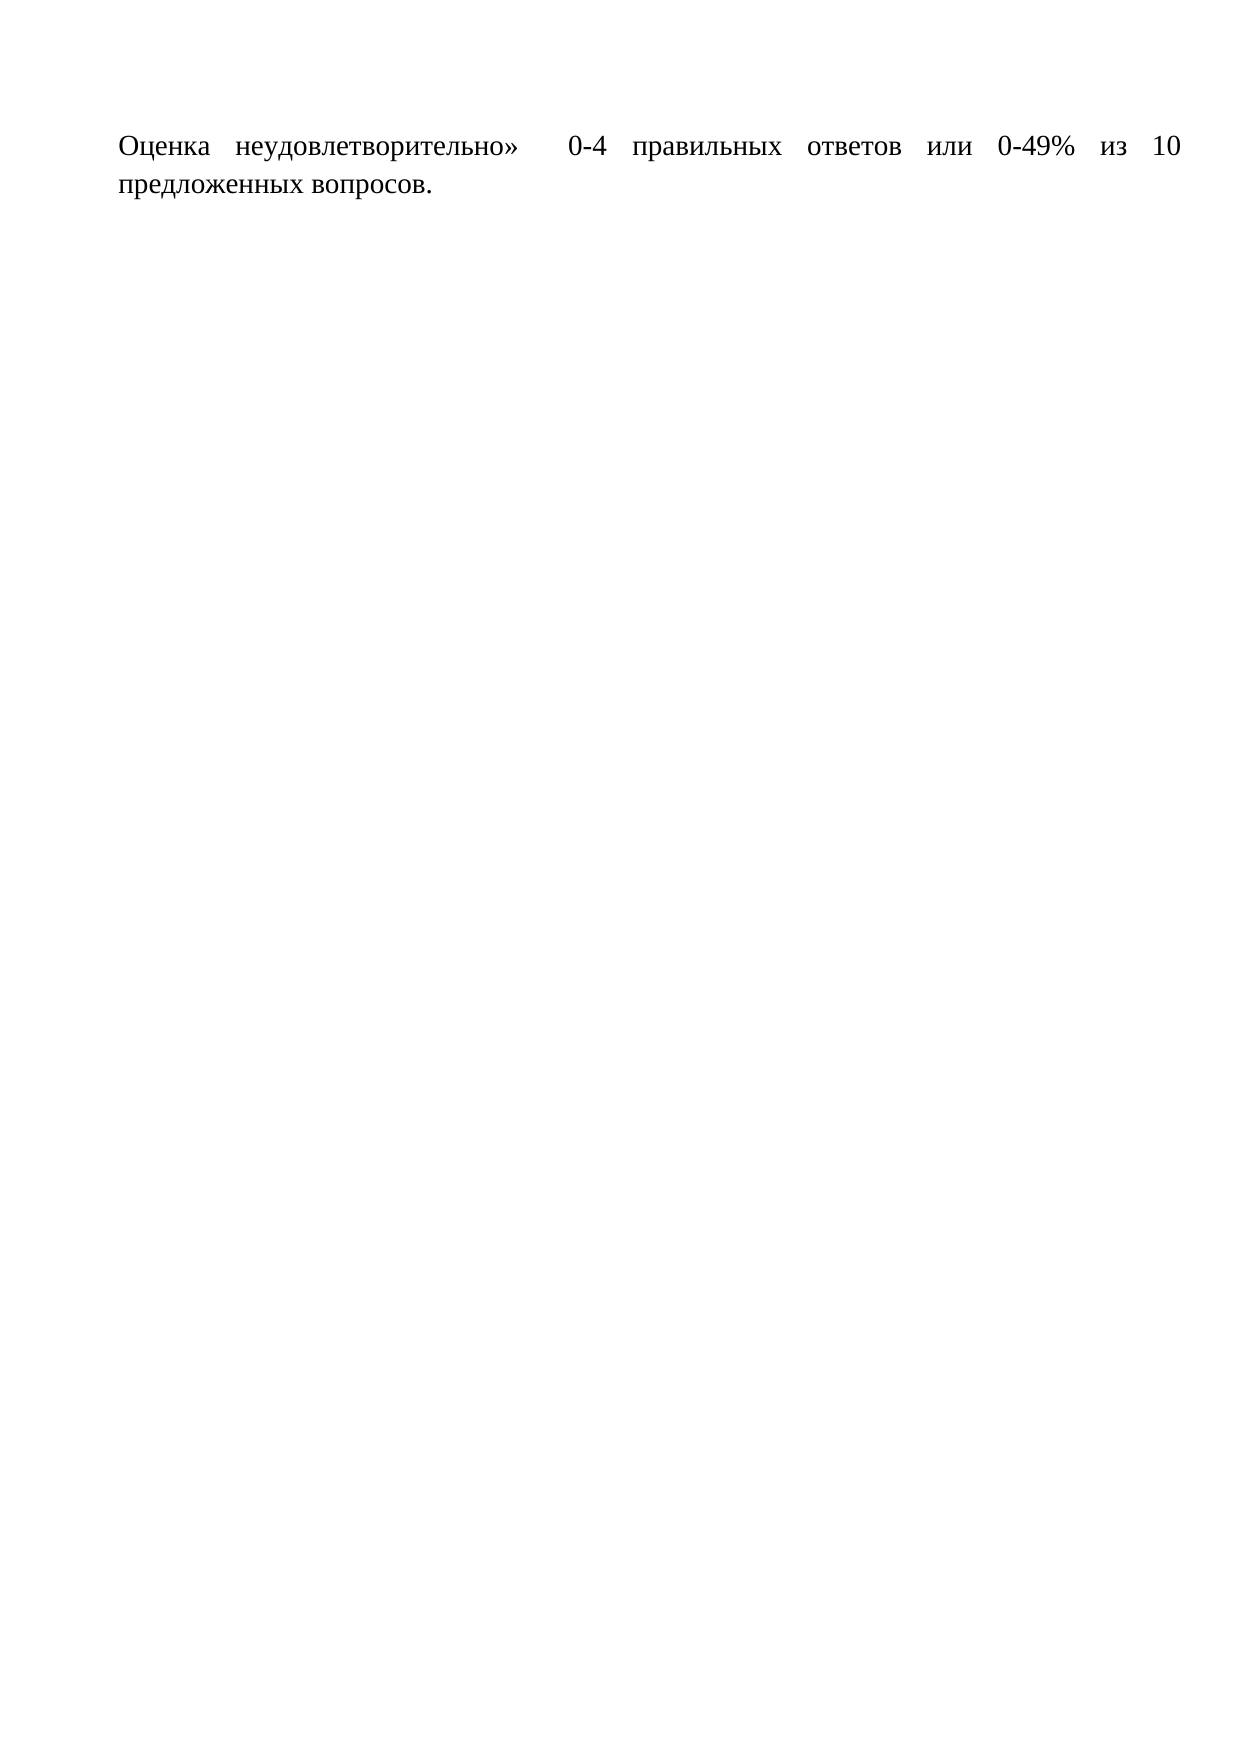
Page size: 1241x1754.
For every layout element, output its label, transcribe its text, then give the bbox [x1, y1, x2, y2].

text Оценка неудовлетворительно» 0-4 правильных ответов или 0-49% из 10 предложенных вопросов. [118, 128, 1181, 200]
